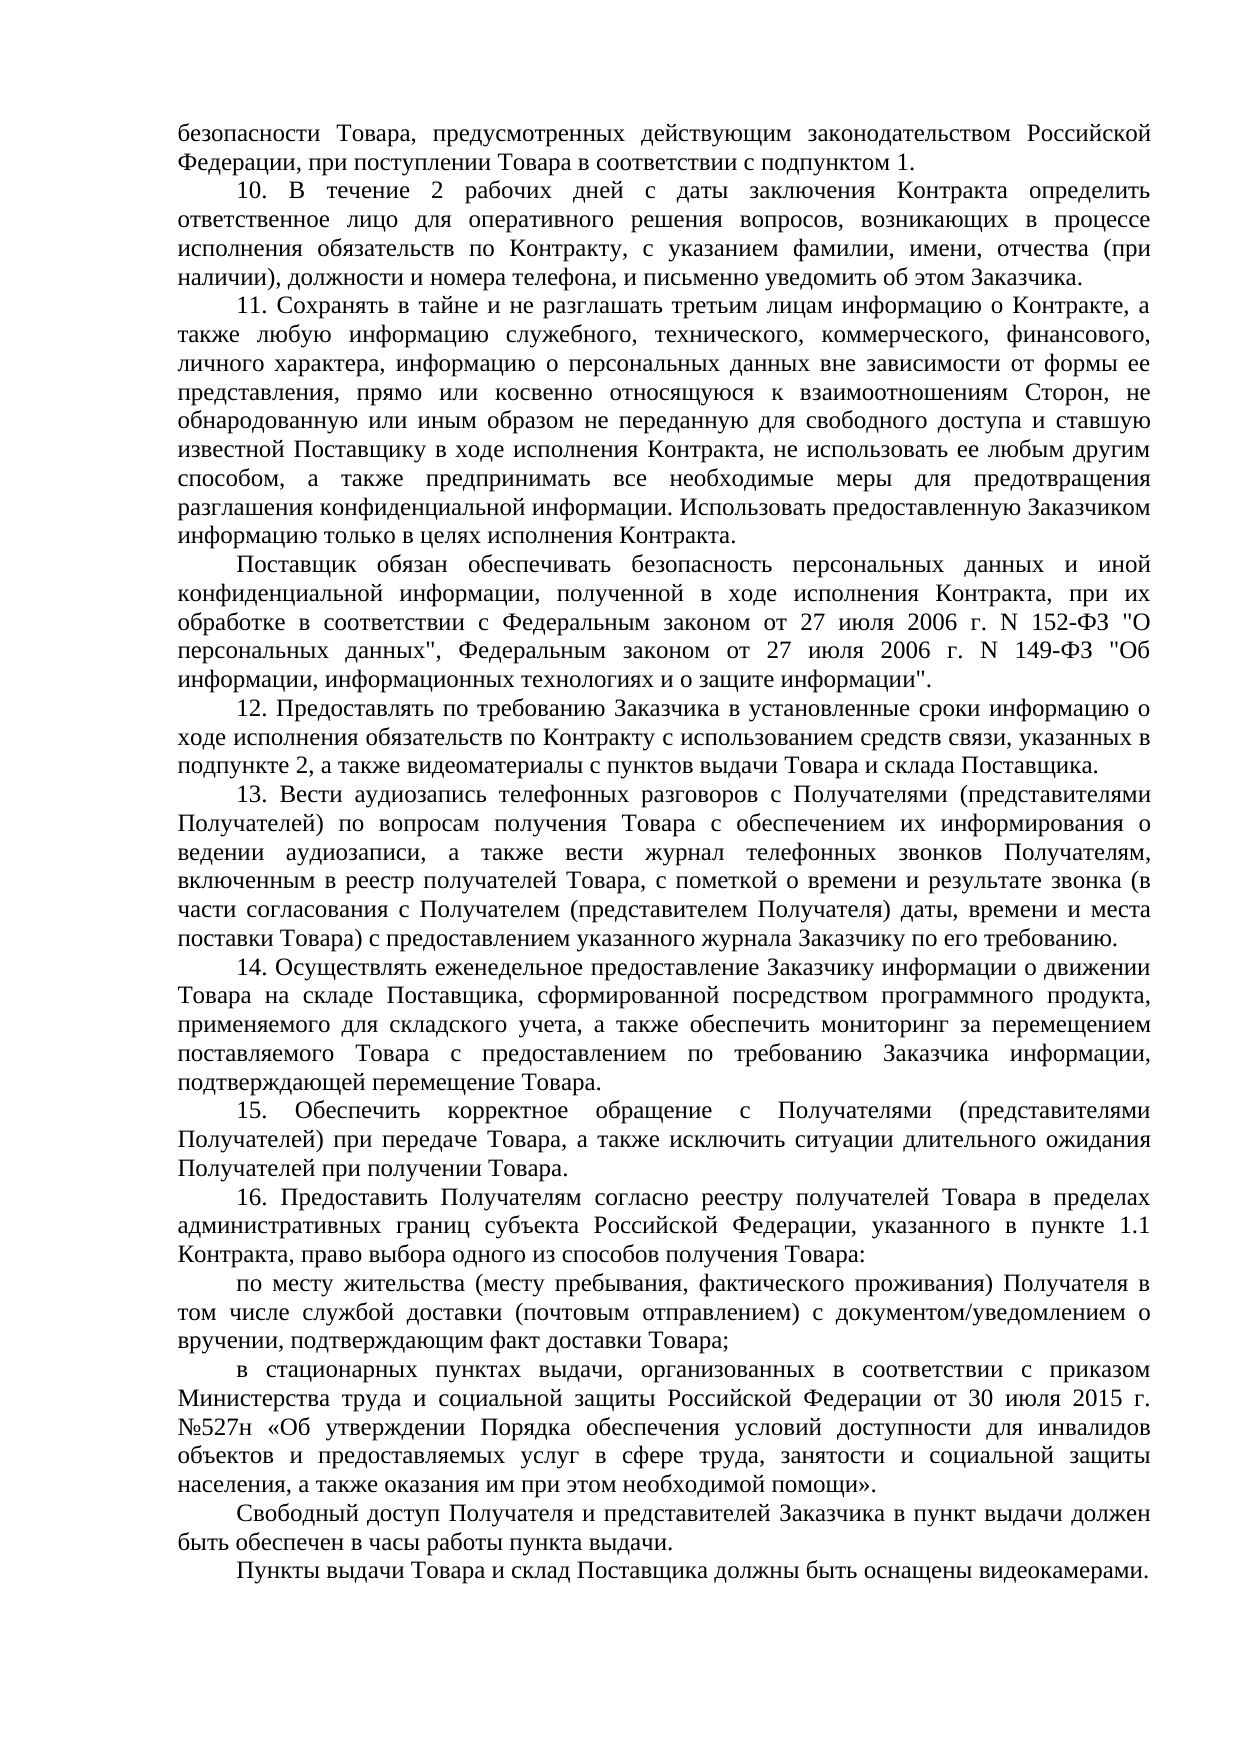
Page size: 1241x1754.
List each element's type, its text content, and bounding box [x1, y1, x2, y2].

text по месту жительства (месту пребывания, фактического проживания) Получателя в том числе службой доставки (почтовым отправлением) с документом/уведомлением о вручении, подтверждающим факт доставки Товара; [177, 1268, 1152, 1354]
text 14. Осуществлять еженедельное предоставление Заказчику информации о движении Товара на складе Поставщика, сформированной посредством программного продукта, применяемого для складского учета, а также обеспечить мониторинг за перемещением поставляемого Товара с предоставлением по требованию Заказчика информации, подтверждающей перемещение Товара. [177, 952, 1152, 1096]
text 16. Предоставить Получателям согласно реестру получателей Товара в пределах административных границ субъекта Российской Федерации, указанного в пункте 1.1 Контракта, право выбора одного из способов получения Товара: [177, 1182, 1152, 1268]
text 13. Вести аудиозапись телефонных разговоров с Получателями (представителями Получателей) по вопросам получения Товара с обеспечением их информирования о ведении аудиозаписи, а также вести журнал телефонных звонков Получателям, включенным в реестр получателей Товара, с пометкой о времени и результате звонка (в части согласования с Получателем (представителем Получателя) даты, времени и места поставки Товара) с предоставлением указанного журнала Заказчику по его требованию. [177, 779, 1152, 952]
text Поставщик обязан обеспечивать безопасность персональных данных и иной конфиденциальной информации, полученной в ходе исполнения Контракта, при их обработке в соответствии с Федеральным законом от 27 июля 2006 г. N 152-ФЗ "О персональных данных", Федеральным законом от 27 июля 2006 г. N 149-ФЗ "Об информации, информационных технологиях и о защите информации". [177, 549, 1152, 693]
text 12. Предоставлять по требованию Заказчика в установленные сроки информацию о ходе исполнения обязательств по Контракту с использованием средств связи, указанных в подпункте 2, а также видеоматериалы с пунктов выдачи Товара и склада Поставщика. [177, 693, 1152, 779]
text в стационарных пунктах выдачи, организованных в соответствии с приказом Министерства труда и социальной защиты Российской Федерации от 30 июля 2015 г. №527н «Об утверждении Порядка обеспечения условий доступности для инвалидов объектов и предоставляемых услуг в сфере труда, занятости и социальной защиты населения, а также оказания им при этом необходимой помощи». [177, 1354, 1152, 1498]
text 15. Обеспечить корректное обращение с Получателями (представителями Получателей) при передаче Товара, а также исключить ситуации длительного ожидания Получателей при получении Товара. [177, 1096, 1152, 1182]
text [177, 118, 1152, 176]
text Свободный доступ Получателя и представителей Заказчика в пункт выдачи должен быть обеспечен в часы работы пункта выдачи. [177, 1498, 1152, 1556]
text 10. В течение 2 рабочих дней с даты заключения Контракта определить ответственное лицо для оперативного решения вопросов, возникающих в процессе исполнения обязательств по Контракту, с указанием фамилии, имени, отчества (при наличии), должности и номера телефона, и письменно уведомить об этом Заказчика. [177, 176, 1152, 291]
text 11. Сохранять в тайне и не разглашать третьим лицам информацию о Контракте, а также любую информацию служебного, технического, коммерческого, финансового, личного характера, информацию о персональных данных вне зависимости от формы ее представления, прямо или косвенно относящуюся к взаимоотношениям Сторон, не обнародованную или иным образом не переданную для свободного доступа и ставшую известной Поставщику в ходе исполнения Контракта, не использовать ее любым другим способом, а также предпринимать все необходимые меры для предотвращения разглашения конфиденциальной информации. Использовать предоставленную Заказчиком информацию только в целях исполнения Контракта. [177, 291, 1152, 549]
text Пункты выдачи Товара и склад Поставщика должны быть оснащены видеокамерами. [177, 1556, 1152, 1584]
